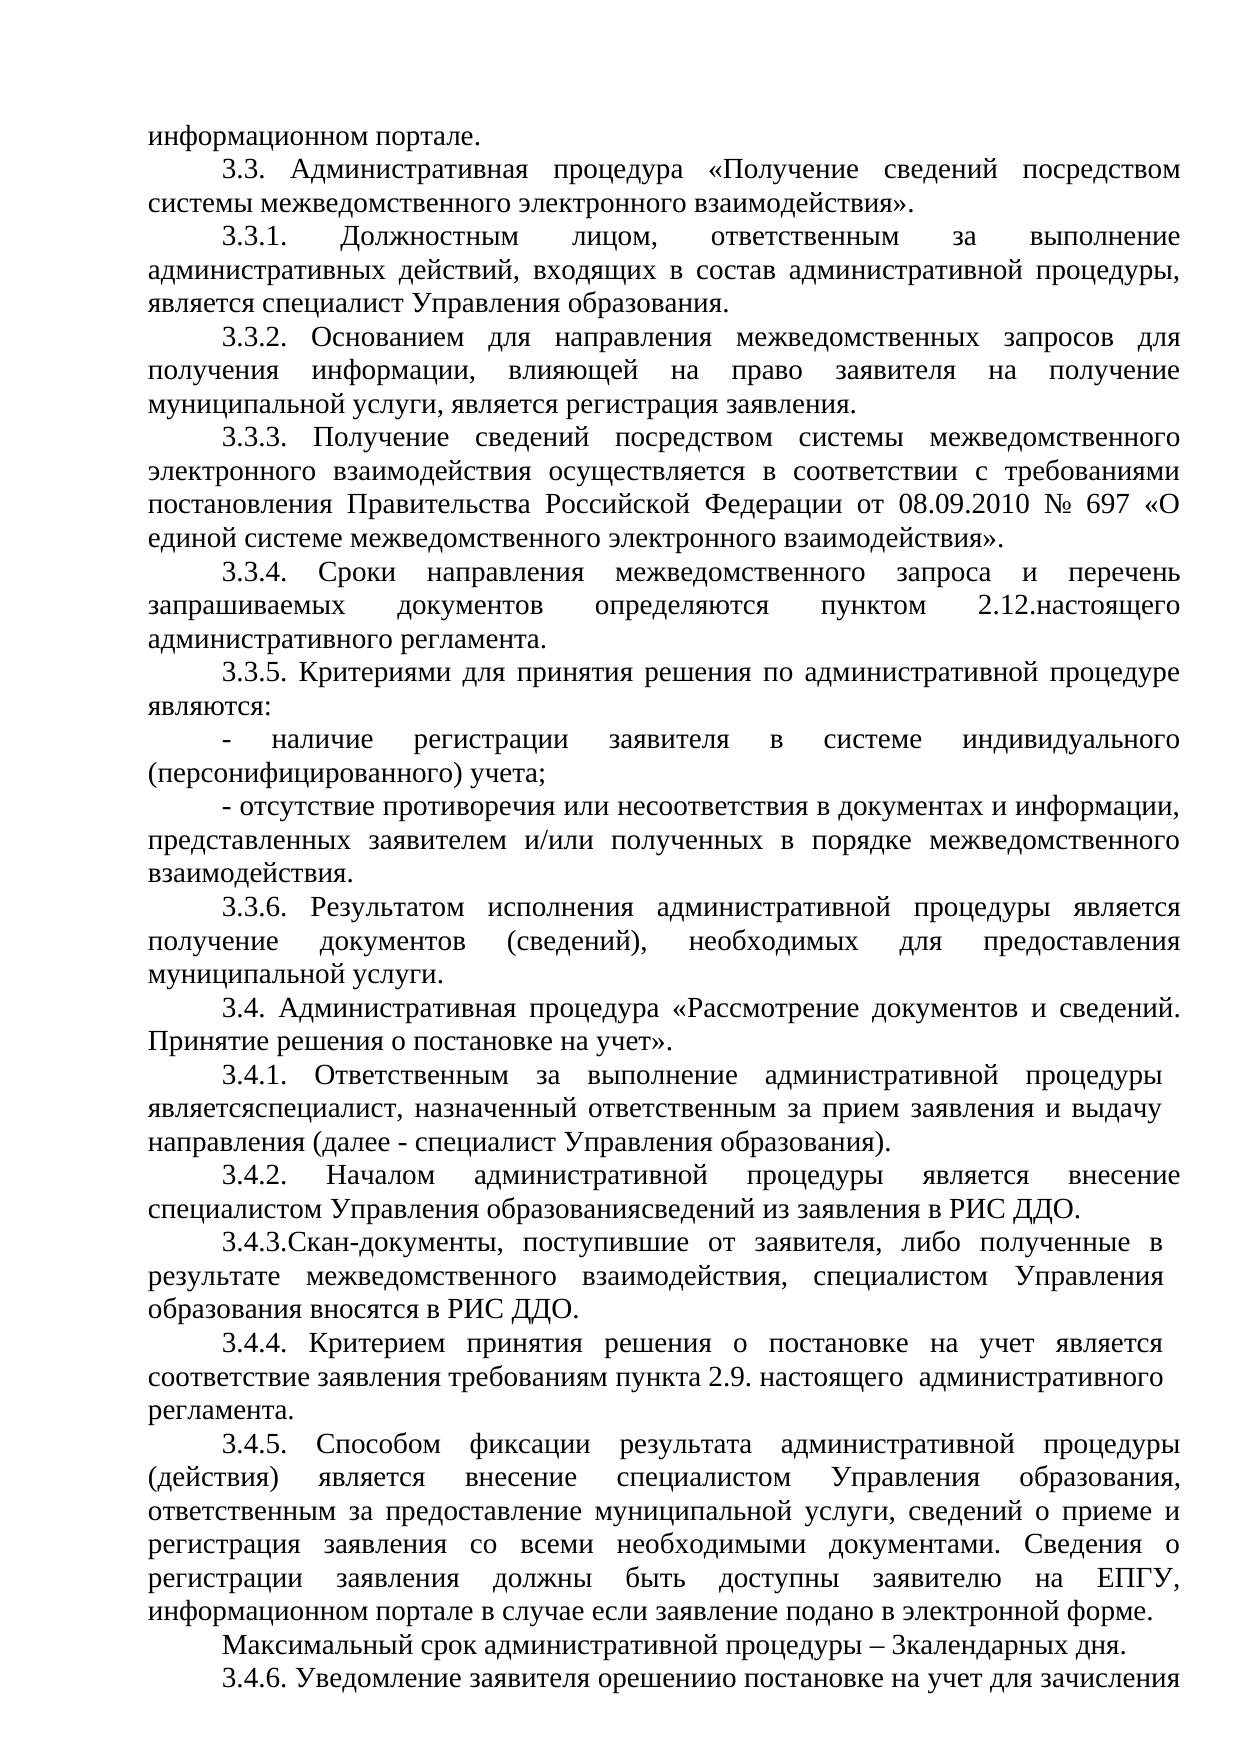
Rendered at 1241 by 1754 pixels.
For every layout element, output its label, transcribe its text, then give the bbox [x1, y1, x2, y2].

text 3.4. Административная процедура «Рассмотрение документов и сведений. Принятие решения о постановке на учет». [148, 990, 1181, 1057]
text 3.4.4. Критерием принятия решения о постановке на учет является соответствие заявления требованиям пункта 2.9. настоящего административного регламента. [148, 1325, 1164, 1426]
text 3.3.3. Получение сведений посредством системы межведомственного электронного взаимодействия осуществляется в соответствии с требованиями постановления Правительства Российской Федерации от 08.09.2010 № 697 «О единой системе межведомственного электронного взаимодействия». [148, 419, 1181, 554]
text - наличие регистрации заявителя в системе индивидуального (персонифицированного) учета; [148, 721, 1181, 788]
text 3.3. Административная процедура «Получение сведений посредством системы межведомственного электронного взаимодействия». [148, 151, 1181, 218]
text 3.3.5. Критериями для принятия решения по административной процедуре являются: [148, 654, 1181, 721]
text - отсутствие противоречия или несоответствия в документах и информации, представленных заявителем и/или полученных в порядке межведомственного взаимодействия. [148, 788, 1181, 889]
text 3.3.1. Должностным лицом, ответственным за выполнение административных действий, входящих в состав административной процедуры, является специалист Управления образования. [148, 218, 1181, 319]
text 3.3.4. Сроки направления межведомственного запроса и перечень запрашиваемых документов определяются пунктом 2.12.настоящего административного регламента. [148, 554, 1181, 654]
text 3.4.1. Ответственным за выполнение административной процедуры являетсяспециалист, назначенный ответственным за прием заявления и выдачу направления (далее - специалист Управления образования). [148, 1057, 1163, 1157]
text 3.4.3.Скан-документы, поступившие от заявителя, либо полученные в результате межведомственного взаимодействия, специалистом Управления образования вносятся в РИС ДДО. [148, 1224, 1164, 1325]
text Максимальный срок административной процедуры – 3календарных дня. [148, 1627, 1181, 1661]
text 3.4.5. Способом фиксации результата административной процедуры (действия) является внесение специалистом Управления образования, ответственным за предоставление муниципальной услуги, сведений о приеме и регистрация заявления со всеми необходимыми документами. Сведения о регистрации заявления должны быть доступны заявителю на ЕПГУ, информационном портале в случае если заявление подано в электронной форме. [148, 1426, 1181, 1627]
text 3.3.2. Основанием для направления межведомственных запросов для получения информации, влияющей на право заявителя на получение муниципальной услуги, является регистрация заявления. [148, 319, 1181, 419]
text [148, 118, 1181, 151]
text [148, 1661, 1181, 1694]
text 3.3.6. Результатом исполнения административной процедуры является получение документов (сведений), необходимых для предоставления муниципальной услуги. [148, 889, 1181, 990]
text 3.4.2. Началом административной процедуры является внесение специалистом Управления образованиясведений из заявления в РИС ДДО. [148, 1157, 1181, 1224]
